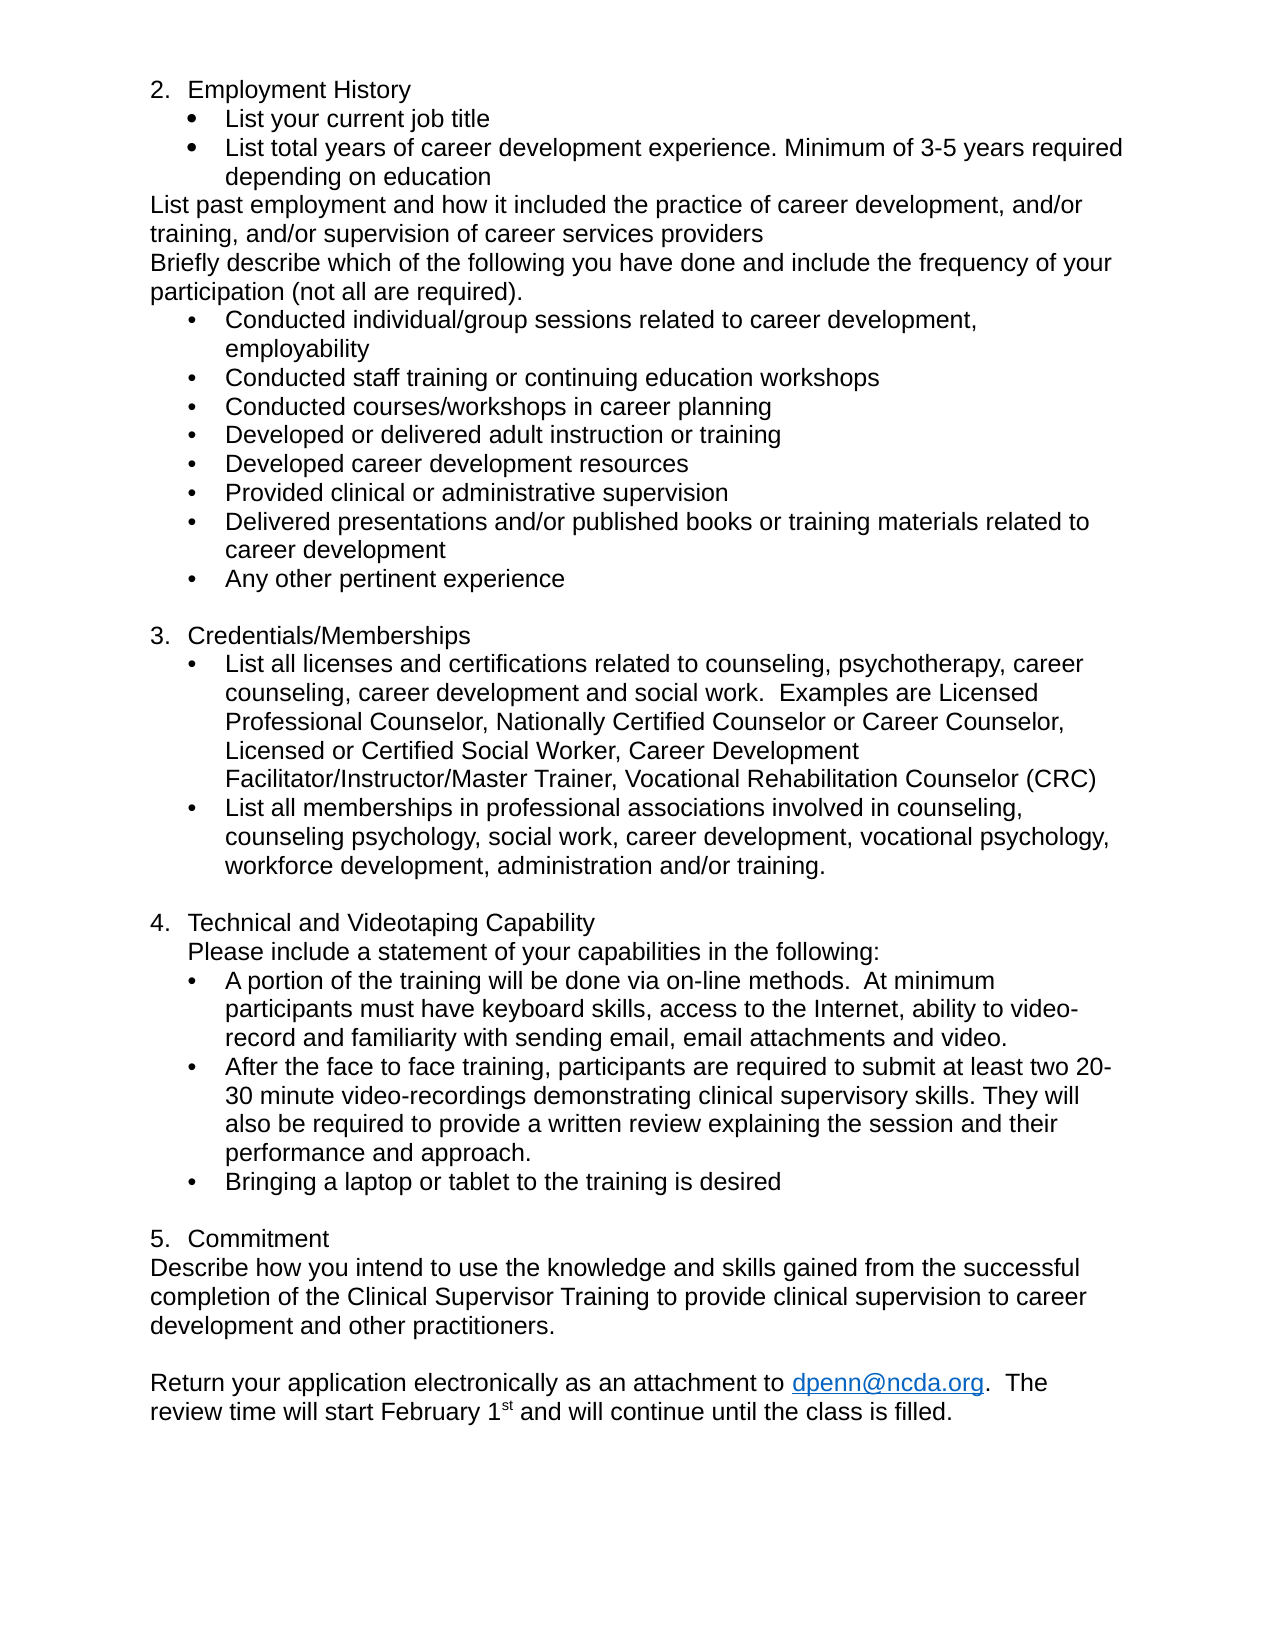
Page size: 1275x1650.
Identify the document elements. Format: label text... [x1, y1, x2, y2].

list A portion of the training will be done via on-line methods. At minimum participants must have keyboard skills, access to the Internet, ability to video-record and familiarity with sending email, email attachments and video. [187, 966, 1125, 1052]
list List your current job title [187, 104, 1125, 133]
text Briefly describe which of the following you have done and include the frequency of your participation (not all are required). [150, 248, 1125, 305]
list List all memberships in professional associations involved in counseling, counseling psychology, social work, career development, vocational psychology, workforce development, administration and/or training. [187, 793, 1125, 879]
list List total years of career development experience. Minimum of 3-5 years required depending on education [187, 133, 1125, 190]
list Any other pertinent experience [187, 564, 1125, 593]
list Developed or delivered adult instruction or training [187, 420, 1125, 449]
list Employment History [150, 75, 1125, 104]
text Return your application electronically as an attachment to dpenn@ncda.org. The review time will start February 1st and will continue until the class is filled. [150, 1368, 1125, 1426]
list Commitment [150, 1224, 1125, 1253]
list Developed career development resources [187, 449, 1125, 478]
list Bringing a laptop or tablet to the training is desired [187, 1167, 1125, 1196]
text List past employment and how it included the practice of career development, and/or training, and/or supervision of career services providers [150, 190, 1125, 248]
text Describe how you intend to use the knowledge and skills gained from the successful completion of the Clinical Supervisor Training to provide clinical supervision to career development and other practitioners. [150, 1253, 1125, 1339]
list Credentials/Memberships [150, 621, 1125, 649]
text Please include a statement of your capabilities in the following: [150, 937, 1125, 966]
list Technical and Videotaping Capability [150, 908, 1125, 937]
list Conducted courses/workshops in career planning [187, 391, 1125, 420]
list After the face to face training, participants are required to submit at least two 20-30 minute video-recordings demonstrating clinical supervisory skills. They will also be required to provide a written review explaining the session and their performance and approach. [187, 1052, 1125, 1167]
list Conducted individual/group sessions related to career development, employability [187, 305, 1125, 363]
list Delivered presentations and/or published books or training materials related to career development [187, 506, 1125, 564]
list Conducted staff training or continuing education workshops [187, 363, 1125, 391]
list List all licenses and certifications related to counseling, psychotherapy, career counseling, career development and social work. Examples are Licensed Professional Counselor, Nationally Certified Counselor or Career Counselor, Licensed or Certified Social Worker, Career Development Facilitator/Instructor/Master Trainer, Vocational Rehabilitation Counselor (CRC) [187, 649, 1125, 793]
list Provided clinical or administrative supervision [187, 478, 1125, 506]
